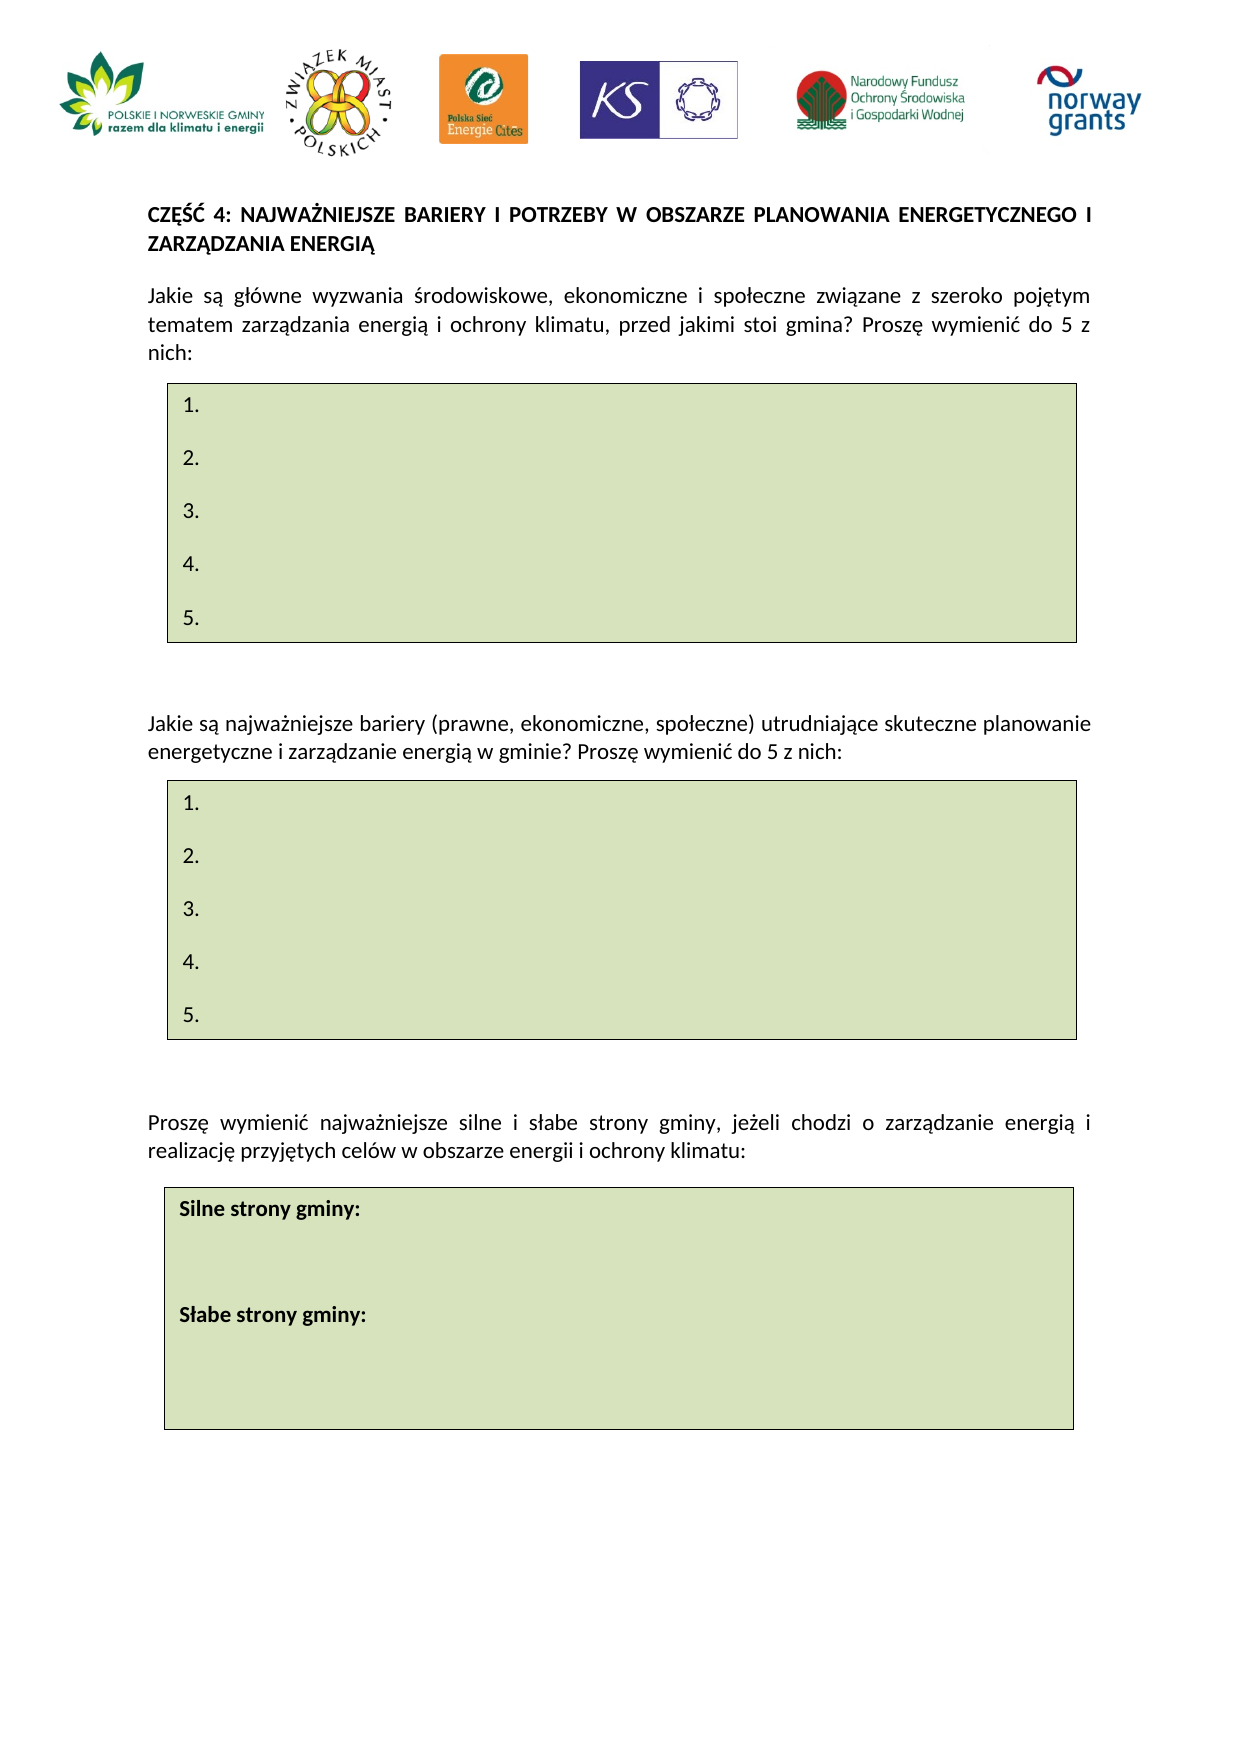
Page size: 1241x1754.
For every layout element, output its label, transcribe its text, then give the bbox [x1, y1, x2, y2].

text CZĘŚĆ 4: NAJWAŻNIEJSZE BARIERY I POTRZEBY W OBSZARZE PLANOWANIA ENERGETYCZNEGO I ZARZĄDZANIA ENERGIĄ [148, 201, 1093, 257]
picture [439, 54, 529, 144]
picture [771, 45, 990, 154]
text Jakie są najważniejsze bariery (prawne, ekonomiczne, społeczne) utrudniające skuteczne planowanie energetyczne i zarządzanie energią w gminie? Proszę wymienić do 5 z nich: [148, 709, 1093, 765]
picture [268, 34, 410, 175]
picture [59, 51, 264, 136]
text Jakie są główne wyzwania środowiskowe, ekonomiczne i społeczne związane z szeroko pojętym tematem zarządzania energią i ochrony klimatu, przed jakimi stoi gmina? Proszę wymienić do 5 z nich: [148, 282, 1093, 366]
picture [579, 61, 738, 139]
text Proszę wymienić najważniejsze silne i słabe strony gminy, jeżeli chodzi o zarządzanie energią i realizację przyjętych celów w obszarze energii i ochrony klimatu: [148, 1108, 1093, 1164]
picture [1014, 36, 1150, 168]
